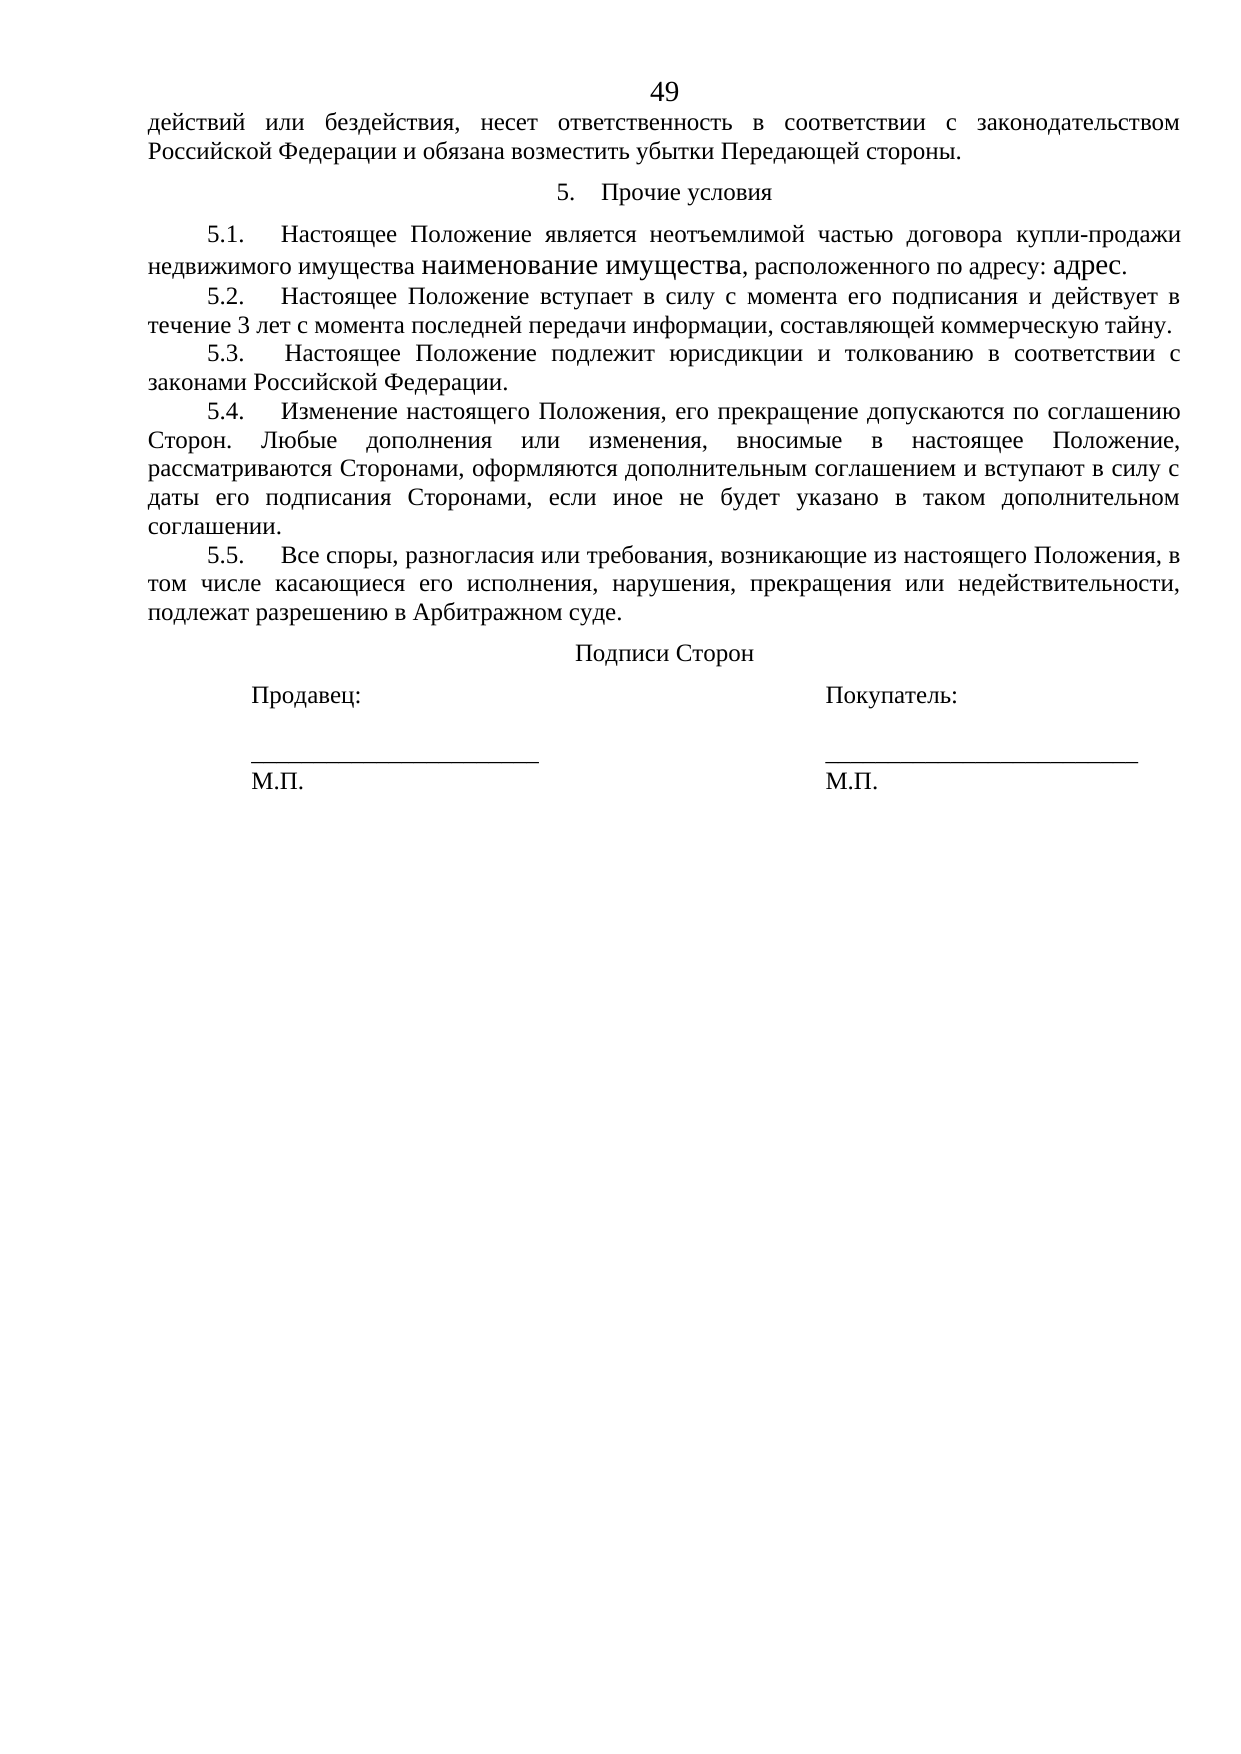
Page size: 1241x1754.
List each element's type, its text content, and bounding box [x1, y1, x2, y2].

table_header Покупатель: _________________________ М.П. [711, 680, 1170, 803]
list Настоящее Положение вступает в силу с момента его подписания и действует в течение 3 лет с момента последней передачи информации, составляющей коммерческую тайну. [148, 281, 1181, 338]
list Прочие условия [148, 177, 1181, 206]
list Все споры, разногласия или требования, возникающие из настоящего Положения, в том числе касающиеся его исполнения, нарушения, прекращения или недействительности, подлежат разрешению в Арбитражном суде. [148, 540, 1181, 626]
list Настоящее Положение является неотъемлимой частью договора купли-продажи недвижимого имущества , расположенного по адресу: . [148, 219, 1181, 281]
list Настоящее Положение подлежит юрисдикции и толкованию в соответствии с законами Российской Федерации. [148, 338, 1181, 396]
list Изменение настоящего Положения, его прекращение допускаются по соглашению Сторон. Любые дополнения или изменения, вносимые в настоящее Положение, рассматриваются Сторонами, оформляются дополнительным соглашением и вступают в силу с даты его подписания Сторонами, если иное не будет указано в таком дополнительном соглашении. [148, 396, 1181, 540]
table_header Продавец: _______________________ М.П. [136, 680, 711, 803]
text Подписи Сторон [148, 638, 1181, 667]
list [148, 107, 1181, 165]
